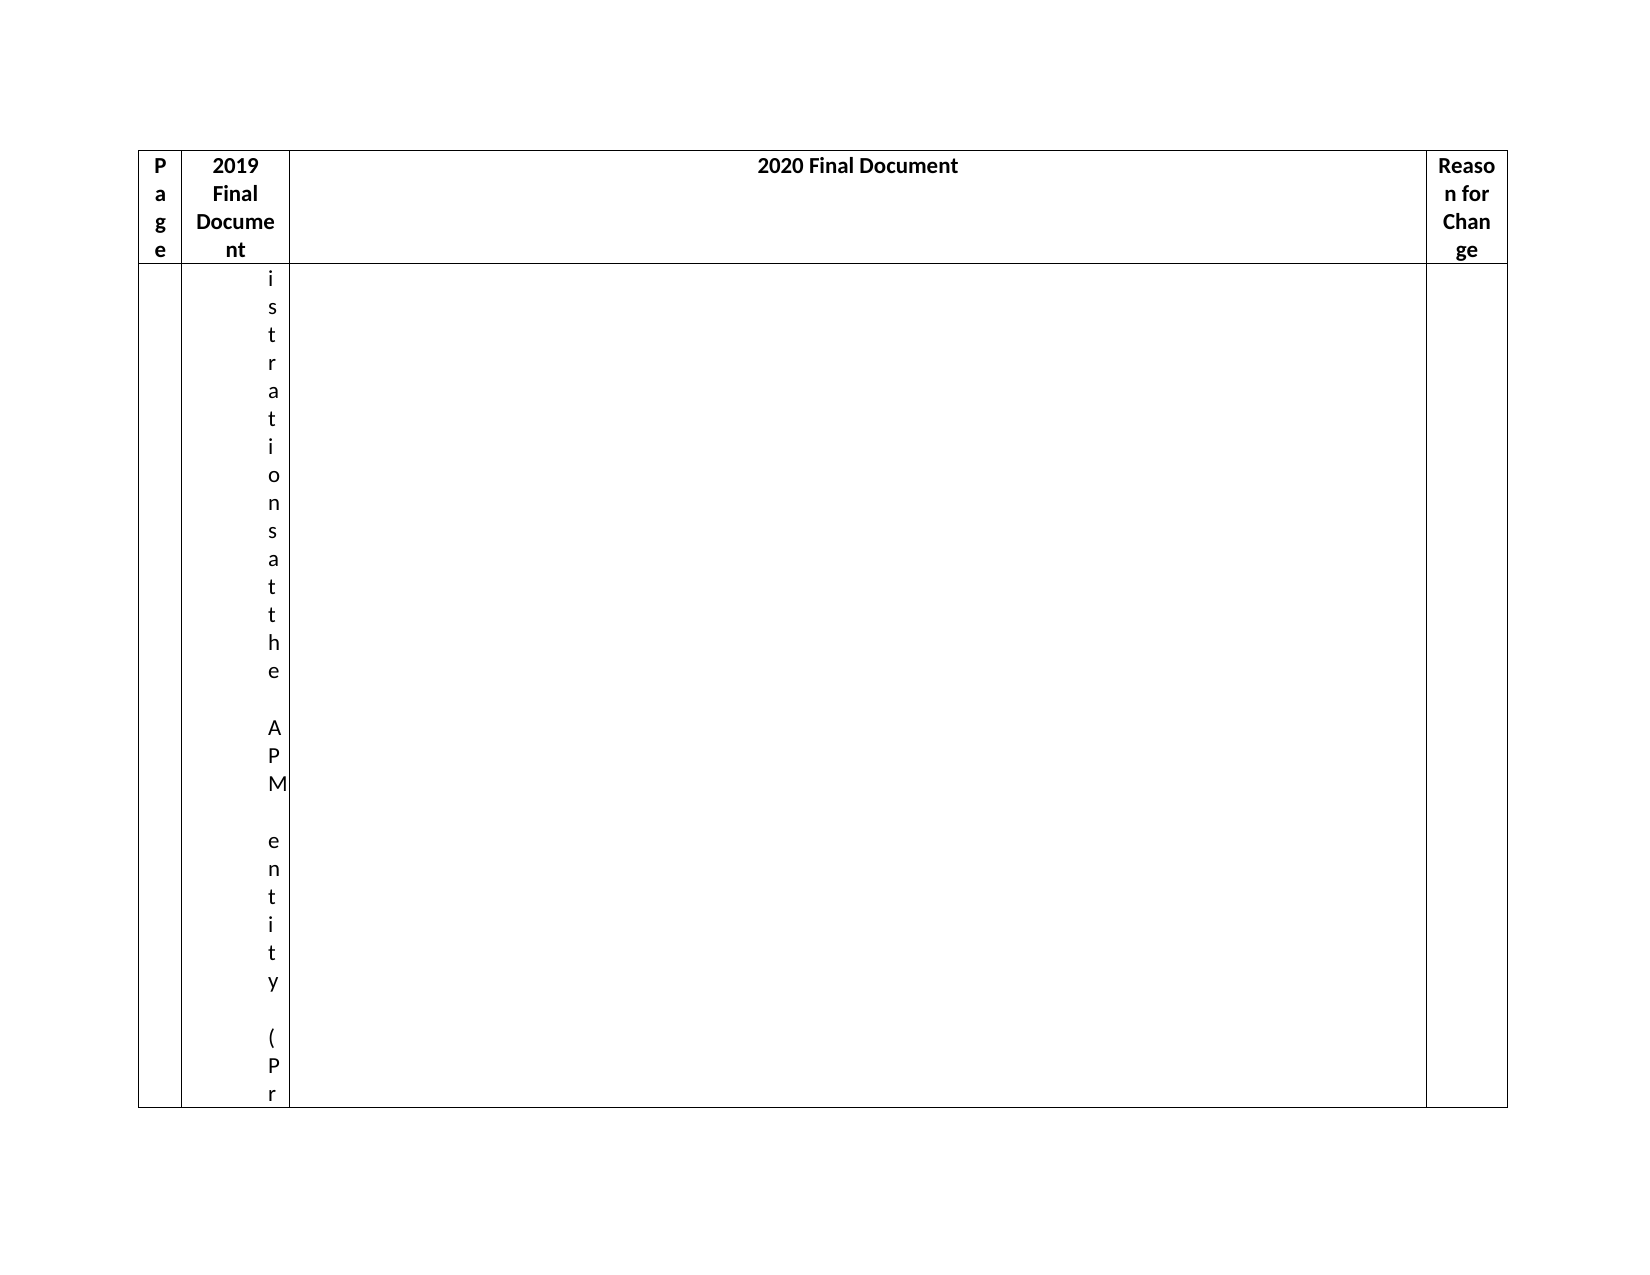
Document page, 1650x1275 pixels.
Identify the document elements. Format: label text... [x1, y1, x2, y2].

table_header Page [139, 151, 181, 263]
table_header 2019 Final Document [182, 151, 289, 263]
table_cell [290, 264, 1426, 1107]
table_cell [182, 264, 289, 1107]
table_cell 5 [139, 264, 181, 1107]
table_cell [1427, 264, 1507, 1107]
table_header Reason for Change [1427, 151, 1507, 263]
table_header 2020 Final Document [290, 151, 1426, 263]
